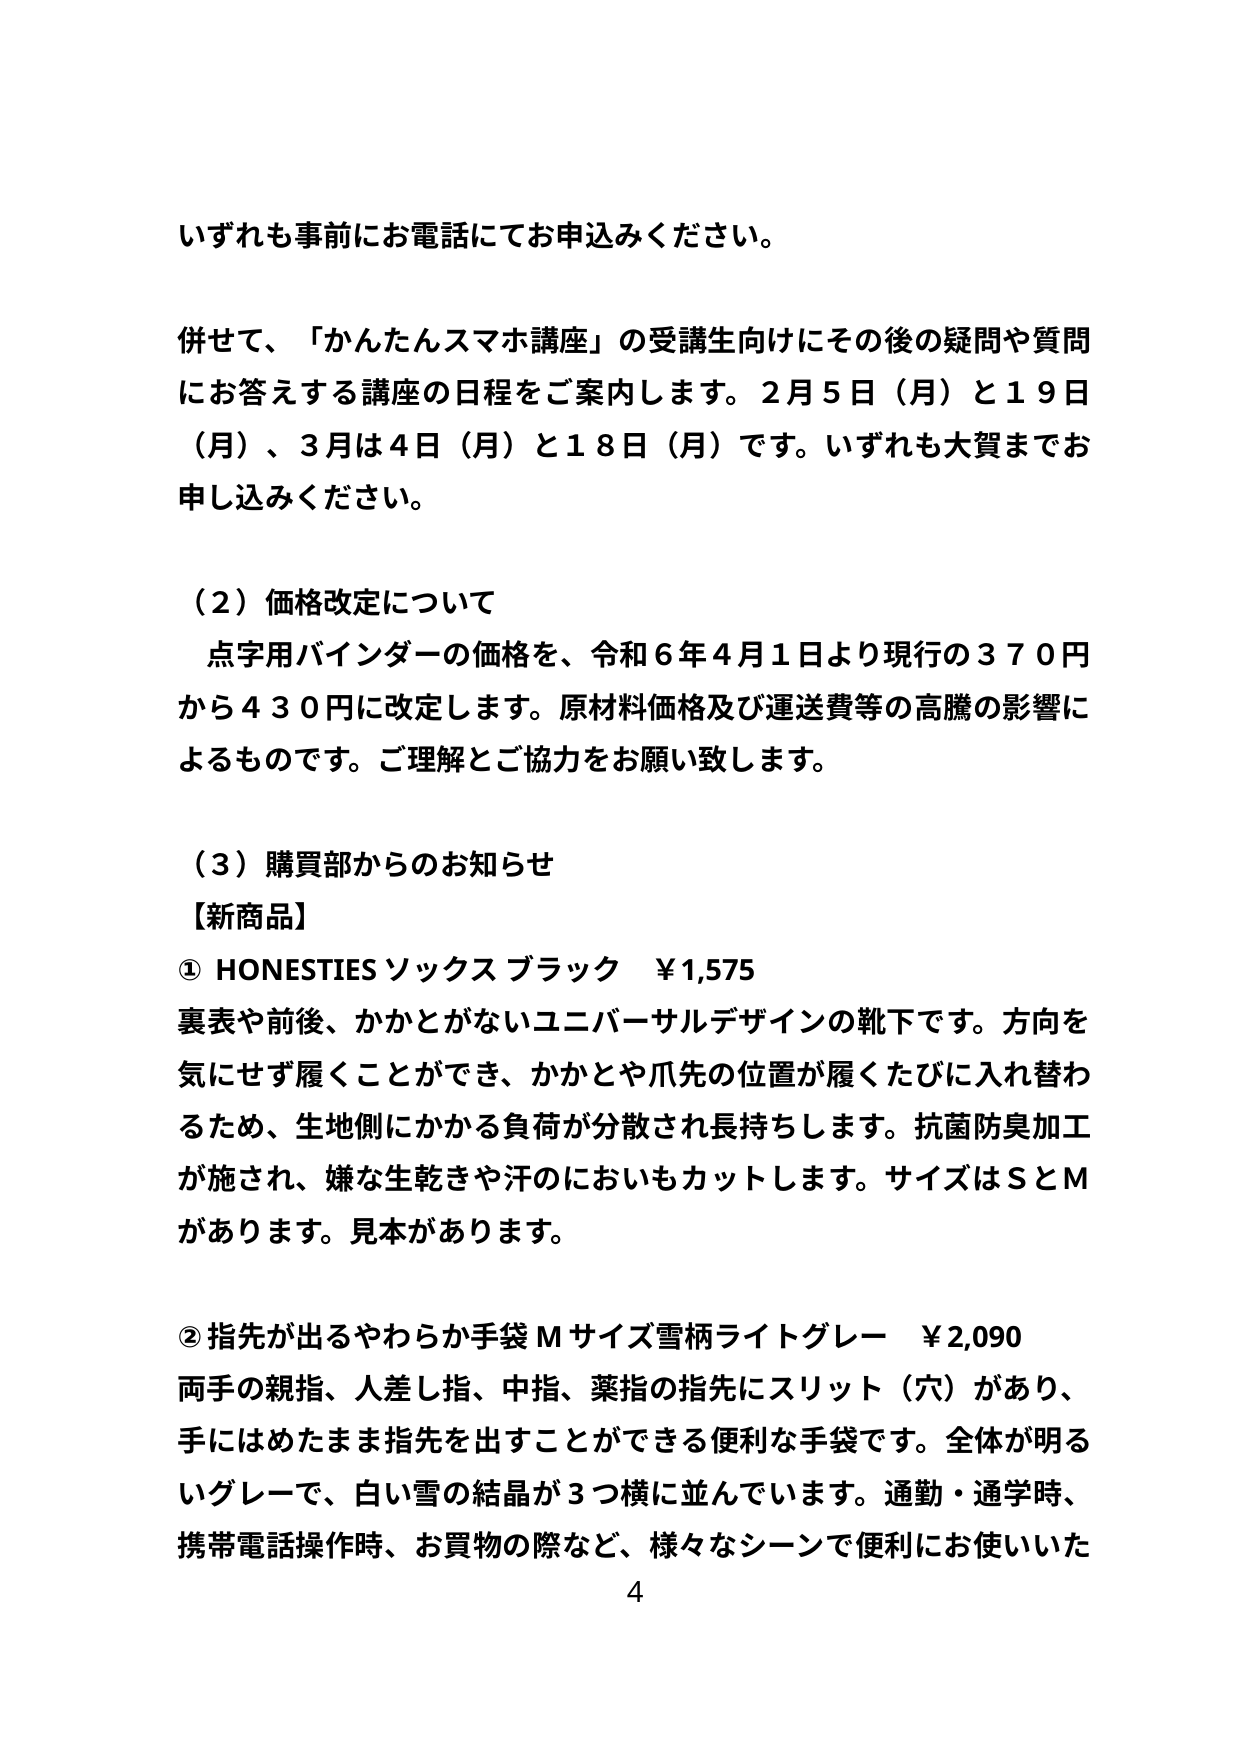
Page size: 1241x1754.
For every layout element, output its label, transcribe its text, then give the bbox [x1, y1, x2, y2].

text 点字用バインダーの価格を、令和６年４月１日より現行の３７０円から４３０円に改定します。原材料価格及び運送費等の高騰の影響によるものです。ご理解とご協力をお願い致します。 [177, 627, 1092, 784]
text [177, 1361, 1092, 1570]
text 裏表や前後、かかとがないユニバーサルデザインの靴下です。方向を気にせず履くことができ、かかとや爪先の位置が履くたびに入れ替わるため、生地側にかかる負荷が分散され長持ちします。抗菌防臭加工が施され、嫌な生乾きや汗のにおいもカットします。サイズはＳとＭがあります。見本があります。 [177, 994, 1092, 1256]
text （２）価格改定について [177, 574, 1092, 627]
text 併せて、「かんたんスマホ講座」の受講生向けにその後の疑問や質問にお答えする講座の日程をご案内します。２月５日（月）と１９日（月）、３月は４日（月）と１８日（月）です。いずれも大賀までお申し込みください。 [177, 313, 1092, 522]
text いずれも事前にお電話にてお申込みください。 [177, 208, 1092, 260]
text 【新商品】 [177, 889, 1092, 941]
text （３）購買部からのお知らせ [177, 837, 1092, 889]
list HONESTIESソックス ブラック ￥1,575 [177, 941, 1092, 994]
text ②指先が出るやわらか手袋 Mサイズ雪柄ライトグレー ￥2,090 [177, 1308, 1092, 1361]
